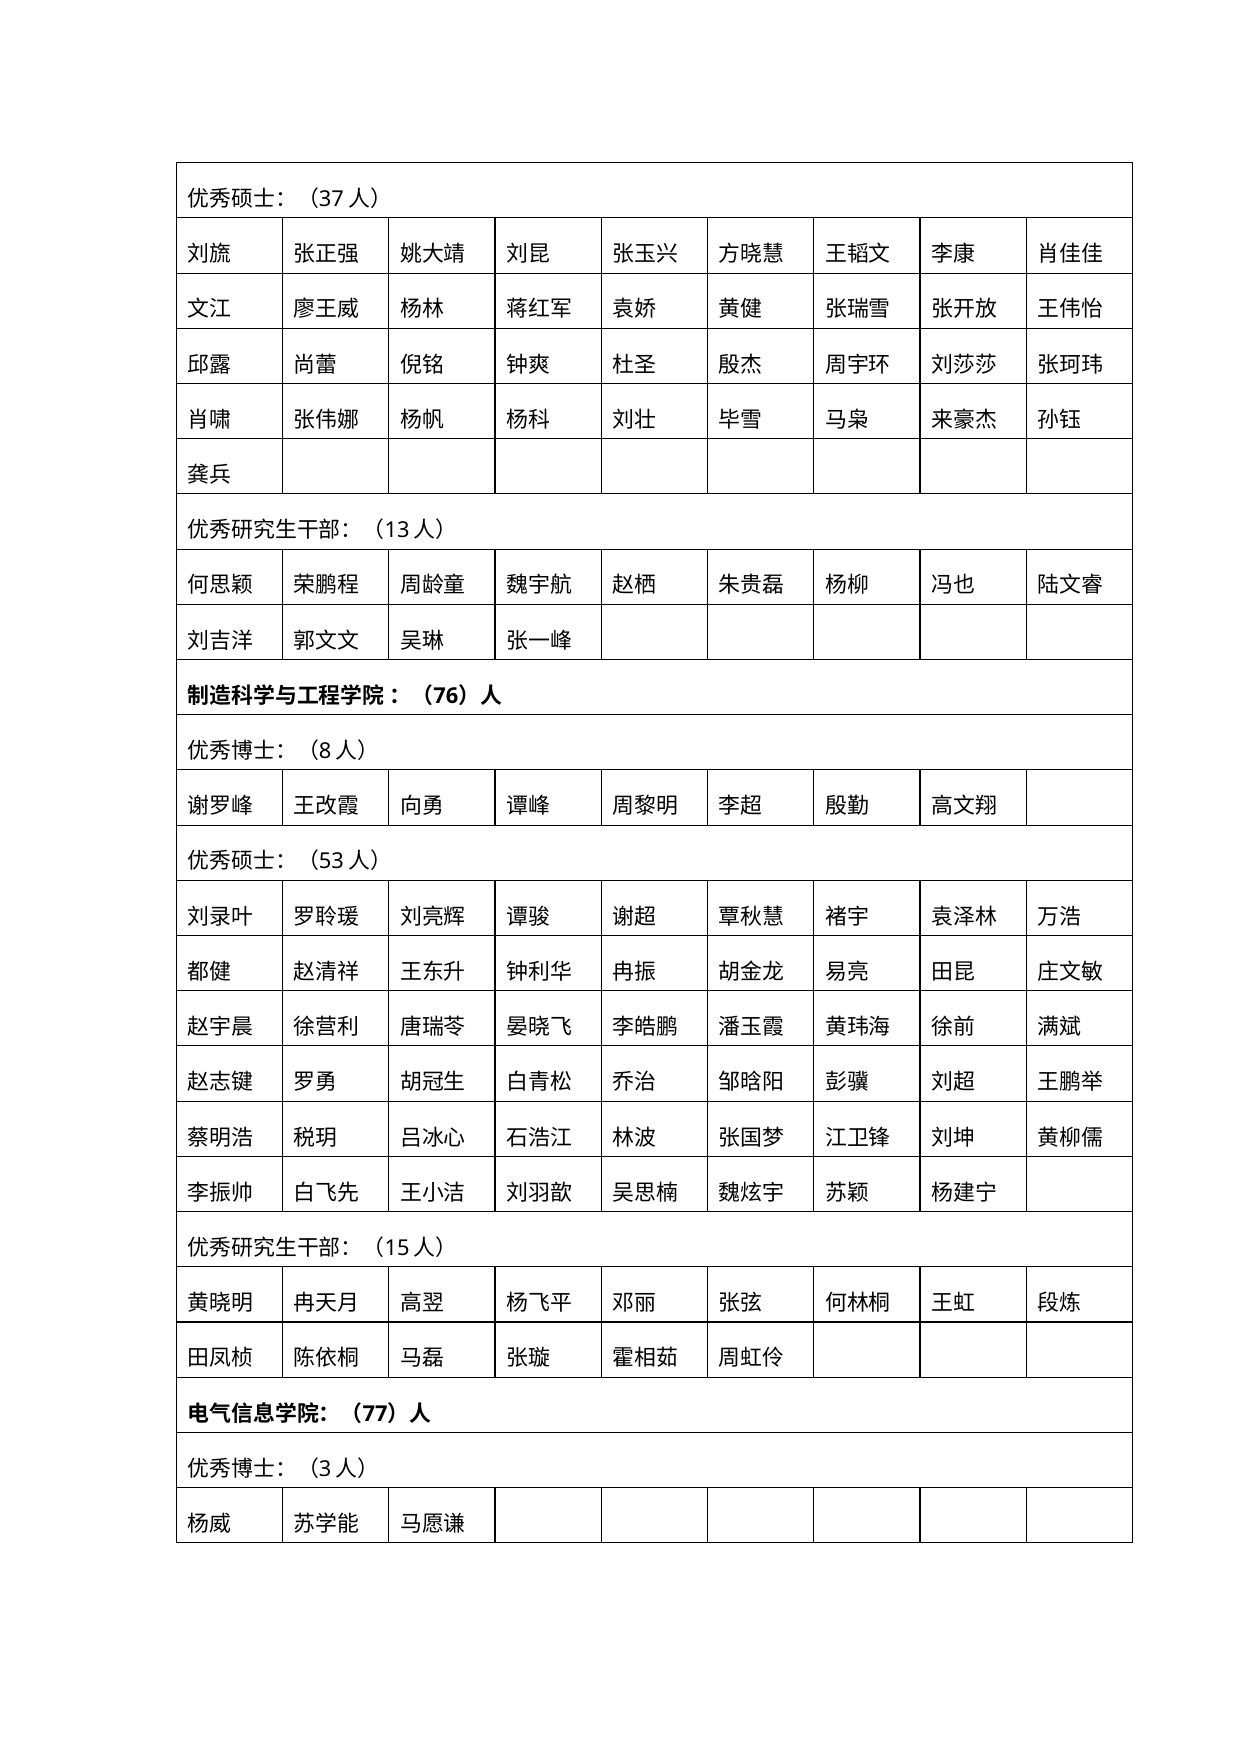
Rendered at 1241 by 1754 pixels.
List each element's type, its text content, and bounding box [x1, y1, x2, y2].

table_cell 刘录叶 [177, 881, 282, 935]
table_cell 江卫锋 [814, 1102, 919, 1156]
table_cell [921, 1323, 1026, 1377]
table_cell 邓丽 [602, 1267, 707, 1321]
table_cell 霍相茹 [602, 1323, 707, 1377]
table_cell 张璇 [496, 1323, 601, 1377]
table_cell 肖啸 [177, 384, 282, 438]
table_cell 李超 [708, 770, 813, 824]
table_cell 马愿谦 [389, 1488, 494, 1542]
table_cell 邱露 [177, 329, 282, 383]
table_cell 田凤桢 [177, 1323, 282, 1377]
table_cell 优秀研究生干部：（13人） [177, 494, 1132, 548]
table_cell 刘羽歆 [496, 1157, 601, 1211]
table_cell 优秀硕士：（37人） [177, 163, 1132, 217]
table_cell 魏宇航 [496, 550, 601, 604]
table_cell [1027, 1488, 1132, 1542]
table_cell 何思颖 [177, 550, 282, 604]
table_cell 谭骏 [496, 881, 601, 935]
table_cell 制造科学与工程学院 ：（76）人 [177, 660, 1132, 714]
table_cell 张瑞雪 [814, 274, 919, 328]
table_cell 向勇 [389, 770, 494, 824]
table_cell [921, 439, 1026, 493]
table_cell 肖佳佳 [1027, 218, 1132, 272]
table_cell 马枭 [814, 384, 919, 438]
table_cell 赵栖 [602, 550, 707, 604]
table_cell 都健 [177, 936, 282, 990]
table_cell 吕冰心 [389, 1102, 494, 1156]
table_cell 姚大靖 [389, 218, 494, 272]
table_cell 张正强 [283, 218, 388, 272]
table_cell [708, 605, 813, 659]
table_cell 冯也 [921, 550, 1026, 604]
table_cell 张珂玮 [1027, 329, 1132, 383]
table_cell [602, 439, 707, 493]
table_cell 魏炫宇 [708, 1157, 813, 1211]
table_cell 谭峰 [496, 770, 601, 824]
table_cell 王虹 [921, 1267, 1026, 1321]
table_cell 税玥 [283, 1102, 388, 1156]
table_cell 赵宇晨 [177, 991, 282, 1045]
table_cell [921, 1488, 1026, 1542]
table_cell 钟爽 [496, 329, 601, 383]
table_cell 蔡明浩 [177, 1102, 282, 1156]
table_cell 孙钰 [1027, 384, 1132, 438]
table_cell [1027, 1157, 1132, 1211]
table_cell 李康 [921, 218, 1026, 272]
table_cell 赵志键 [177, 1046, 282, 1101]
table_cell 优秀博士：（8人） [177, 715, 1132, 769]
table_cell 张弦 [708, 1267, 813, 1321]
table_cell 优秀研究生干部：（15人） [177, 1212, 1132, 1266]
table_cell 张一峰 [496, 605, 601, 659]
table_cell 胡金龙 [708, 936, 813, 990]
table_cell [1027, 770, 1132, 824]
table_cell [814, 605, 919, 659]
table_cell 周黎明 [602, 770, 707, 824]
table_cell [708, 1488, 813, 1542]
table_cell 吴思楠 [602, 1157, 707, 1211]
table_cell 王鹏举 [1027, 1046, 1132, 1101]
table_cell 白青松 [496, 1046, 601, 1101]
table_cell 田昆 [921, 936, 1026, 990]
table_cell 苏学能 [283, 1488, 388, 1542]
table_cell [814, 1488, 919, 1542]
table_cell 文江 [177, 274, 282, 328]
table_cell [1027, 605, 1132, 659]
table_cell [814, 439, 919, 493]
table_cell 倪铭 [389, 329, 494, 383]
table_cell 刘亮辉 [389, 881, 494, 935]
table_cell 杨飞平 [496, 1267, 601, 1321]
table_cell 庄文敏 [1027, 936, 1132, 990]
table_cell [389, 439, 494, 493]
table_cell 杨柳 [814, 550, 919, 604]
table_cell 杜圣 [602, 329, 707, 383]
table_cell 谢罗峰 [177, 770, 282, 824]
table_cell 徐营利 [283, 991, 388, 1045]
table_cell 林波 [602, 1102, 707, 1156]
table_cell 高文翔 [921, 770, 1026, 824]
table_cell 乔治 [602, 1046, 707, 1101]
table_cell 冉天月 [283, 1267, 388, 1321]
table_cell 尚蕾 [283, 329, 388, 383]
table_cell 邹晗阳 [708, 1046, 813, 1101]
table_cell 黄柳儒 [1027, 1102, 1132, 1156]
table_cell 钟利华 [496, 936, 601, 990]
table_cell [283, 439, 388, 493]
table_cell 陆文睿 [1027, 550, 1132, 604]
table_cell [1027, 1323, 1132, 1377]
table_cell 刘旒 [177, 218, 282, 272]
table_cell 满斌 [1027, 991, 1132, 1045]
table_cell [496, 1488, 601, 1542]
table_cell 蒋红军 [496, 274, 601, 328]
table_cell 朱贵磊 [708, 550, 813, 604]
table_cell 电气信息学院：（77）人 [177, 1378, 1132, 1432]
table_cell 吴琳 [389, 605, 494, 659]
table_cell 王改霞 [283, 770, 388, 824]
table_cell 刘坤 [921, 1102, 1026, 1156]
table_cell [602, 605, 707, 659]
table_cell 潘玉霞 [708, 991, 813, 1045]
table_cell 刘超 [921, 1046, 1026, 1101]
table_cell 刘壮 [602, 384, 707, 438]
table_cell 黄健 [708, 274, 813, 328]
table_cell 刘昆 [496, 218, 601, 272]
table_cell 张伟娜 [283, 384, 388, 438]
table_cell 张国梦 [708, 1102, 813, 1156]
table_cell 黄晓明 [177, 1267, 282, 1321]
table_cell 王小洁 [389, 1157, 494, 1211]
table_cell 冉振 [602, 936, 707, 990]
table_cell 毕雪 [708, 384, 813, 438]
table_cell 段炼 [1027, 1267, 1132, 1321]
table_cell 廖王威 [283, 274, 388, 328]
table_cell 杨帆 [389, 384, 494, 438]
table_cell 张玉兴 [602, 218, 707, 272]
table_cell 唐瑞苓 [389, 991, 494, 1045]
table_cell 周虹伶 [708, 1323, 813, 1377]
table_cell 殷勤 [814, 770, 919, 824]
table_cell 谢超 [602, 881, 707, 935]
table_cell 刘莎莎 [921, 329, 1026, 383]
table_cell 来豪杰 [921, 384, 1026, 438]
table_cell 李皓鹏 [602, 991, 707, 1045]
table_cell 杨林 [389, 274, 494, 328]
table_cell 郭文文 [283, 605, 388, 659]
table_cell 方晓慧 [708, 218, 813, 272]
table_cell 李振帅 [177, 1157, 282, 1211]
table_cell 马磊 [389, 1323, 494, 1377]
table_cell 龚兵 [177, 439, 282, 493]
table_cell 何林桐 [814, 1267, 919, 1321]
table_cell 王韬文 [814, 218, 919, 272]
table_cell 袁泽林 [921, 881, 1026, 935]
table_cell 彭骥 [814, 1046, 919, 1101]
table_cell 杨威 [177, 1488, 282, 1542]
table_cell 袁娇 [602, 274, 707, 328]
table_cell [921, 605, 1026, 659]
table_cell 王东升 [389, 936, 494, 990]
table_cell 荣鹏程 [283, 550, 388, 604]
table_cell 易亮 [814, 936, 919, 990]
table_cell 万浩 [1027, 881, 1132, 935]
table_cell 覃秋慧 [708, 881, 813, 935]
table_cell 高翌 [389, 1267, 494, 1321]
table_cell [1027, 439, 1132, 493]
table_cell 周龄童 [389, 550, 494, 604]
table_cell 白飞先 [283, 1157, 388, 1211]
table_cell 罗勇 [283, 1046, 388, 1101]
table_cell 周宇环 [814, 329, 919, 383]
table_cell 王伟怡 [1027, 274, 1132, 328]
table_cell 罗聆瑗 [283, 881, 388, 935]
table_cell 杨建宁 [921, 1157, 1026, 1211]
table_cell 殷杰 [708, 329, 813, 383]
table_cell 杨科 [496, 384, 601, 438]
table_cell 陈依桐 [283, 1323, 388, 1377]
table_cell [708, 439, 813, 493]
table_cell 刘吉洋 [177, 605, 282, 659]
table_cell 优秀博士：（3人） [177, 1433, 1132, 1487]
table_cell 徐前 [921, 991, 1026, 1045]
table_cell 黄玮海 [814, 991, 919, 1045]
table_cell 石浩江 [496, 1102, 601, 1156]
table_cell 优秀硕士：（53人） [177, 826, 1132, 880]
table_cell 晏晓飞 [496, 991, 601, 1045]
table_cell 胡冠生 [389, 1046, 494, 1101]
table_cell [814, 1323, 919, 1377]
table_cell 褚宇 [814, 881, 919, 935]
table_cell 赵清祥 [283, 936, 388, 990]
table_cell 张开放 [921, 274, 1026, 328]
table_cell [602, 1488, 707, 1542]
table_cell [496, 439, 601, 493]
table_cell 苏颖 [814, 1157, 919, 1211]
